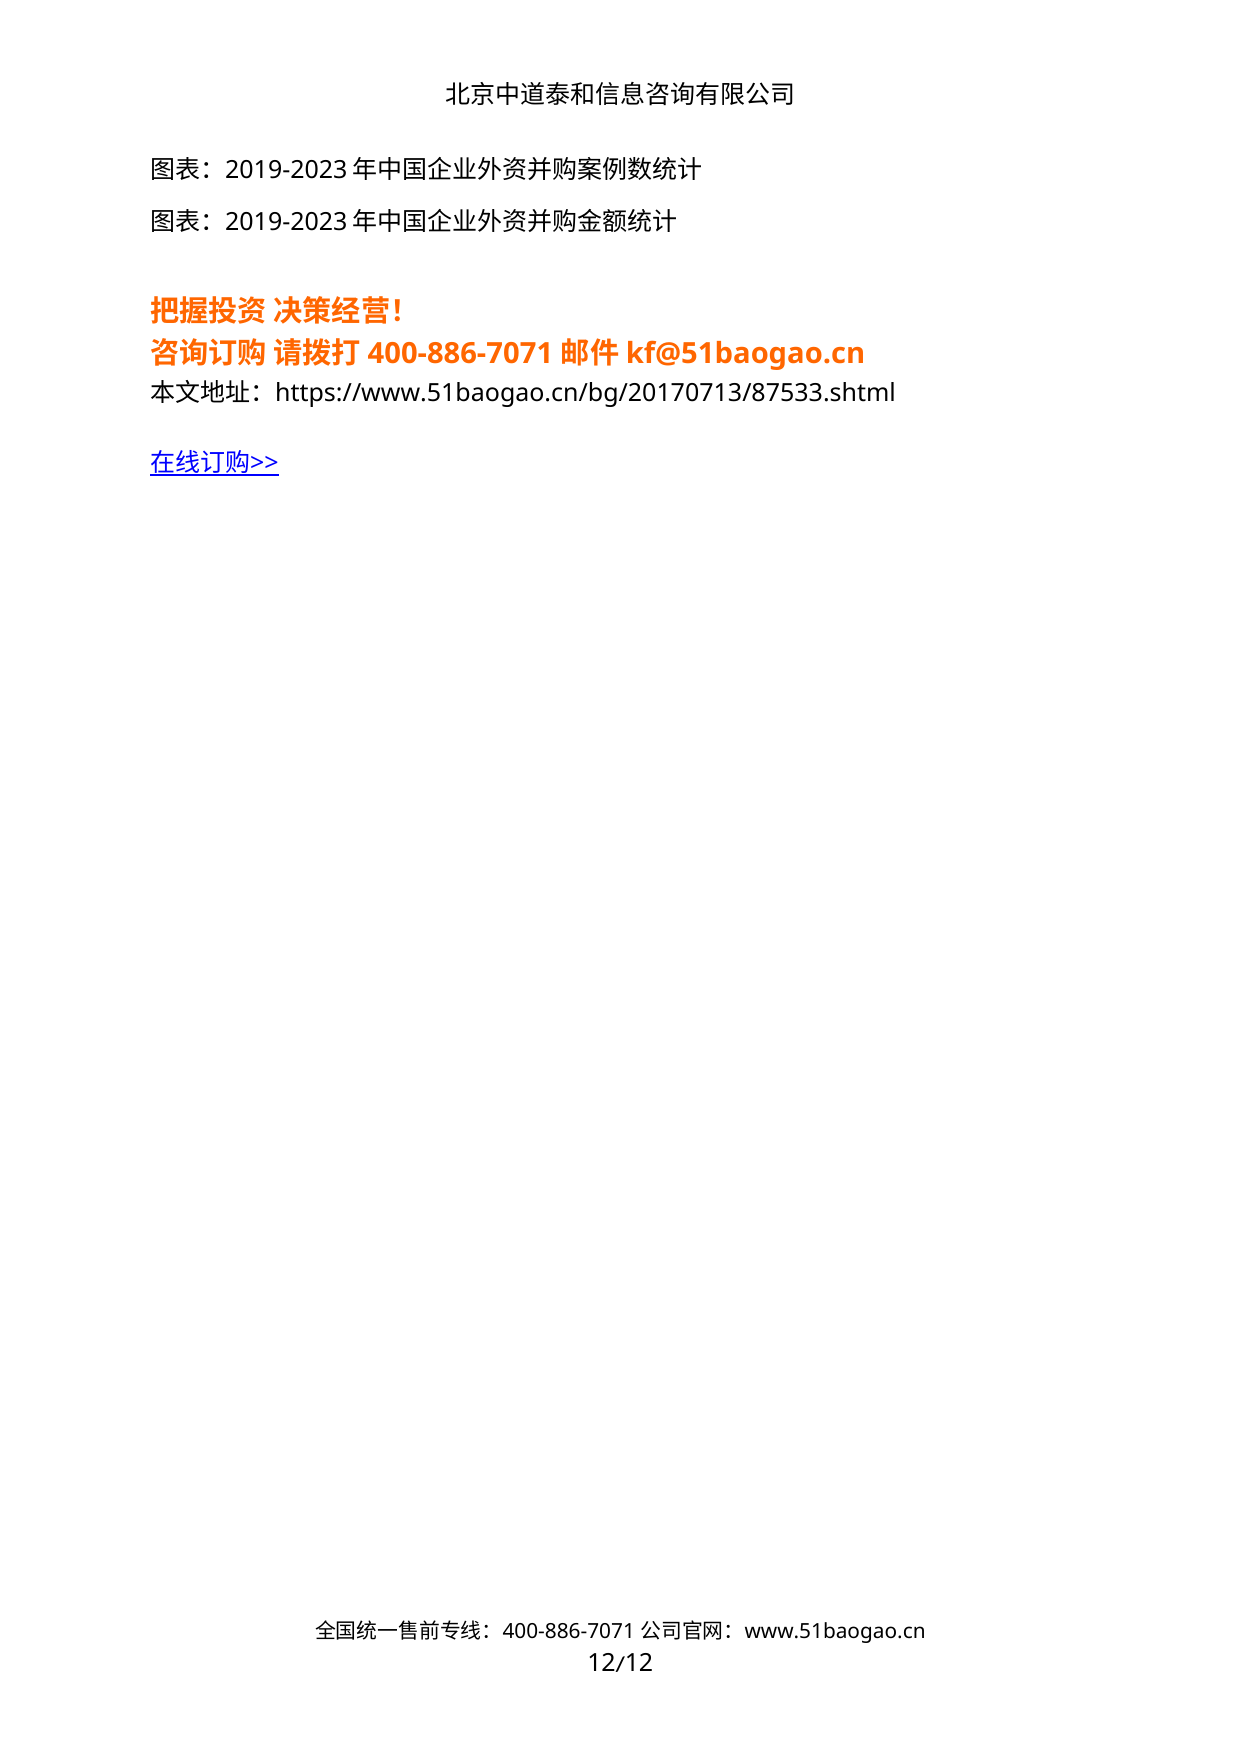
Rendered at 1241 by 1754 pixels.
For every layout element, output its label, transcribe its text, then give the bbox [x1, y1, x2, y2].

text 在线订购>> [150, 409, 1090, 479]
text 图表：2019-2023年中国企业外资并购金额统计 [150, 202, 1090, 238]
text 把握投资 决策经营！咨询订购 请拨打 400-886-7071 邮件 kf@51baogao.cn本文地址：https://www.51baogao.cn/bg/20170713/87533.shtml [150, 254, 1090, 409]
text 图表：2019-2023年中国企业外资并购案例数统计 [150, 150, 1090, 186]
